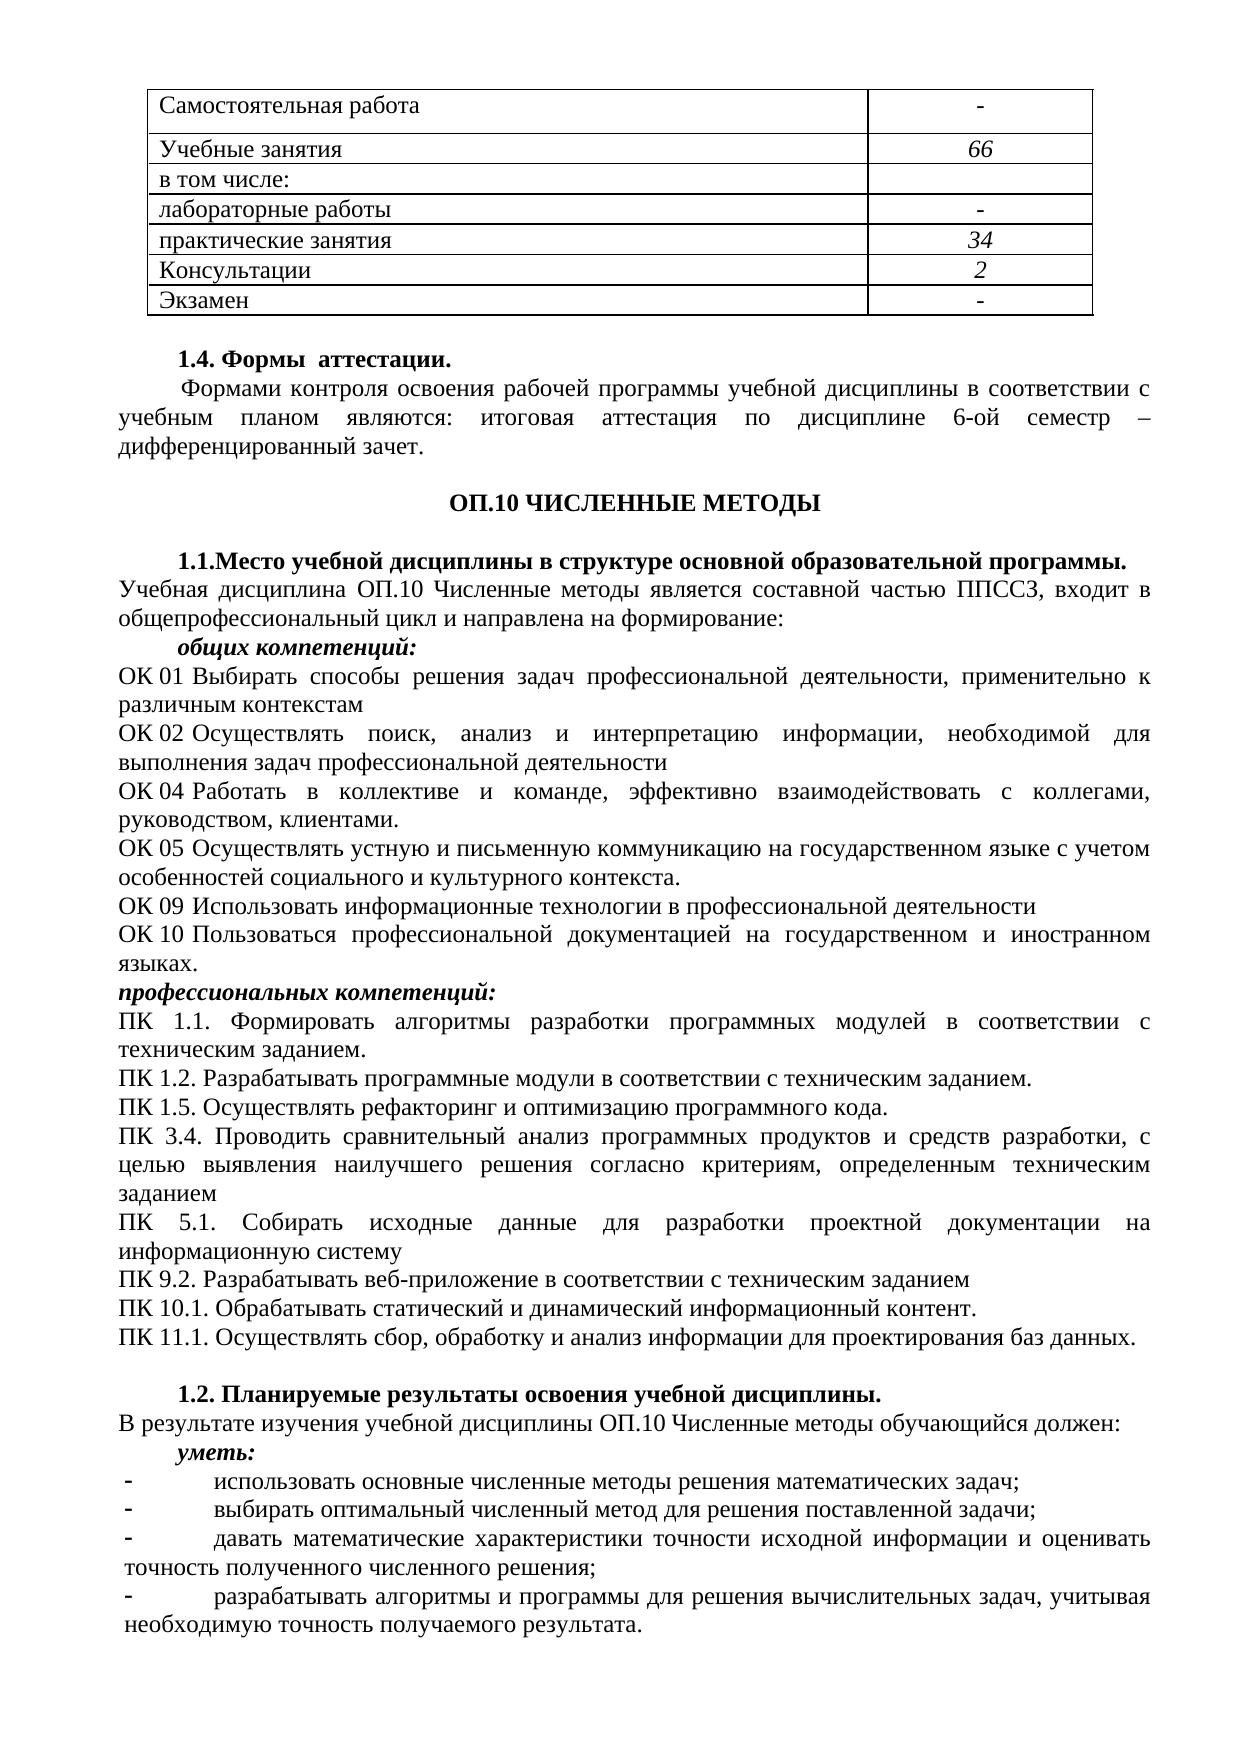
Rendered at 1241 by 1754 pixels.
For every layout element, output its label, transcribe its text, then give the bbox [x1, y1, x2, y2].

text общих компетенций: [118, 632, 1152, 661]
text 1.2. Планируемые результаты освоения учебной дисциплины. [118, 1379, 1152, 1408]
text ОК 04 Работать в коллективе и команде, эффективно взаимодействовать с коллегами, руководством, клиентами. [118, 776, 1152, 833]
table_cell - [869, 286, 1092, 314]
text уметь: [118, 1437, 1152, 1466]
text профессиональных компетенций: [118, 977, 1152, 1006]
table_cell 2 [869, 255, 1092, 284]
table_cell практические занятия [148, 224, 867, 254]
text ОП.10 ЧИСЛЕННЫЕ МЕТОДЫ [118, 488, 1152, 517]
text В результате изучения учебной дисциплины ОП.10 Численные методы обучающийся должен: [118, 1408, 1152, 1437]
text ПК 1.5. Осуществлять рефакторинг и оптимизацию программного кода. [118, 1092, 1152, 1121]
list разрабатывать алгоритмы и программы для решения вычислительных задач, учитывая необходимую точность получаемого результата. [124, 1581, 1152, 1638]
table_cell Самостоятельная работа [148, 90, 867, 132]
text ОК 09 Использовать информационные технологии в профессиональной деятельности [118, 891, 1152, 919]
table_cell [869, 164, 1092, 193]
text 1.1.Место учебной дисциплины в структуре основной образовательной программы. [118, 546, 1152, 574]
table_cell 66 [869, 134, 1092, 163]
table_cell в том числе: [148, 164, 867, 193]
text ОК 05 Осуществлять устную и письменную коммуникацию на государственном языке с учетом особенностей социального и культурного контекста. [118, 833, 1152, 891]
list давать математические характеристики точности исходной информации и оценивать точность полученного численного решения; [124, 1523, 1152, 1581]
table_cell лабораторные работы [148, 194, 867, 223]
table_cell Консультации [148, 255, 867, 284]
text Учебная дисциплина ОП.10 Численные методы является составной частью ППССЗ, входит в общепрофессиональный цикл и направлена на формирование: [118, 574, 1152, 632]
table_cell Учебные занятия [148, 134, 867, 163]
text ПК 5.1. Собирать исходные данные для разработки проектной документации на информационную систему [118, 1207, 1152, 1264]
table_cell - [869, 195, 1092, 223]
table_cell 34 [869, 225, 1092, 254]
text ПК 3.4. Проводить сравнительный анализ программных продуктов и средств разработки, с целью выявления наилучшего решения согласно критериям, определенным техническим заданием [118, 1121, 1152, 1207]
text ОК 01 Выбирать способы решения задач профессиональной деятельности, применительно к различным контекстам [118, 661, 1152, 718]
text ПК 9.2. Разрабатывать веб-приложение в соответствии с техническим заданием [118, 1264, 1152, 1293]
text ОК 10 Пользоваться профессиональной документацией на государственном и иностранном языках. [118, 919, 1152, 977]
text ПК 11.1. Осуществлять сбор, обработку и анализ информации для проектирования баз данных. [118, 1322, 1152, 1351]
text ОК 02 Осуществлять поиск, анализ и интерпретацию информации, необходимой для выполнения задач профессиональной деятельности [118, 718, 1152, 776]
list использовать основные численные методы решения математических задач; [124, 1466, 1152, 1494]
text ПК 1.1. Формировать алгоритмы разработки программных модулей в соответствии с техническим заданием. [118, 1006, 1152, 1063]
text 1.4. Формы аттестации. [118, 344, 1152, 373]
table_cell - [869, 90, 1092, 132]
list выбирать оптимальный численный метод для решения поставленной задачи; [124, 1494, 1152, 1523]
text Формами контроля освоения рабочей программы учебной дисциплины в соответствии с учебным планом являются: итоговая аттестация по дисциплине 6-ой семестр – дифференцированный зачет. [118, 373, 1152, 459]
table_cell Экзамен [148, 285, 867, 314]
text ПК 1.2. Разрабатывать программные модули в соответствии с техническим заданием. [118, 1063, 1152, 1092]
text ПК 10.1. Обрабатывать статический и динамический информационный контент. [118, 1293, 1152, 1322]
